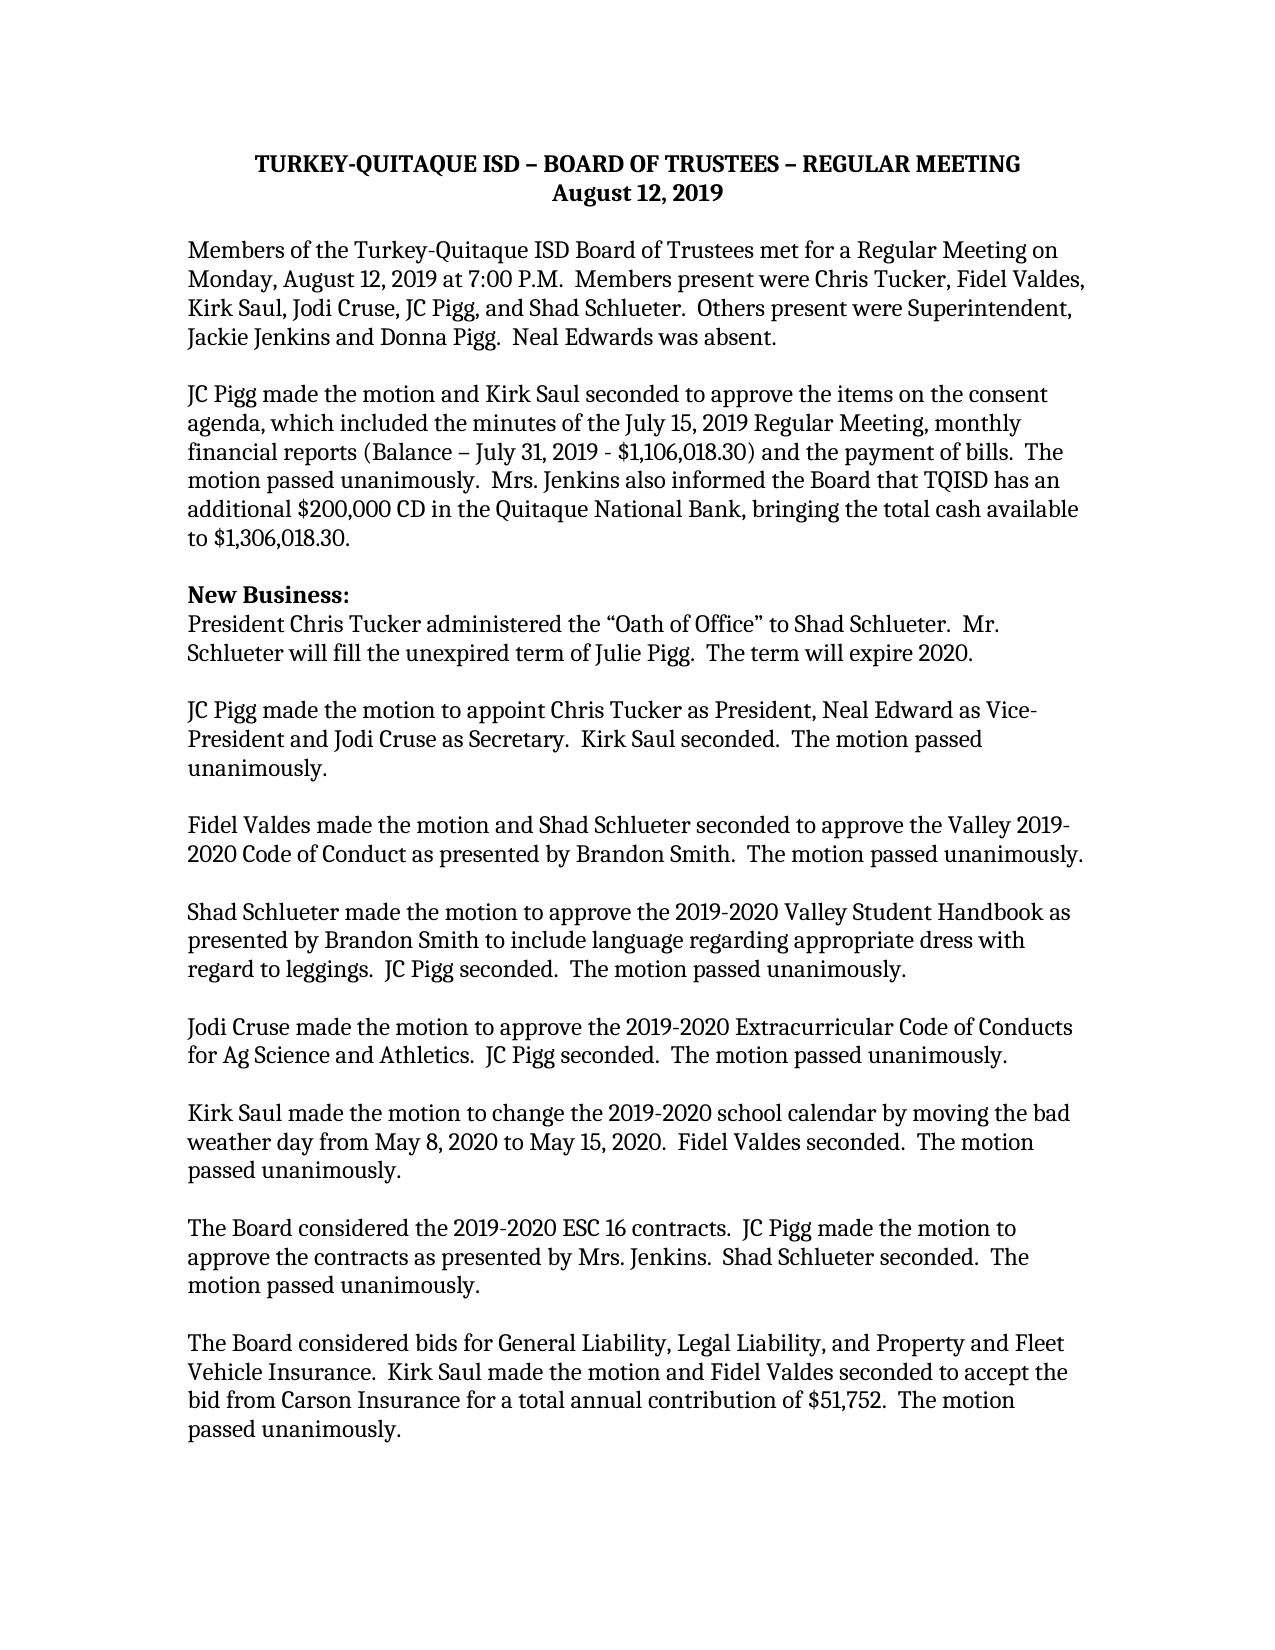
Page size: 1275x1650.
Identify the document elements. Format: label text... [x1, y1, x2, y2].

text JC Pigg made the motion to appoint Chris Tucker as President, Neal Edward as Vice-President and Jodi Cruse as Secretary. Kirk Saul seconded. The motion passed unanimously. [187, 696, 1087, 782]
text Members of the Turkey-Quitaque ISD Board of Trustees met for a Regular Meeting on Monday, August 12, 2019 at 7:00 P.M. Members present were Chris Tucker, Fidel Valdes, Kirk Saul, Jodi Cruse, JC Pigg, and Shad Schlueter. Others present were Superintendent, Jackie Jenkins and Donna Pigg. Neal Edwards was absent. [187, 236, 1087, 351]
text The Board considered bids for General Liability, Legal Liability, and Property and Fleet Vehicle Insurance. Kirk Saul made the motion and Fidel Valdes seconded to accept the bid from Carson Insurance for a total annual contribution of $51,752. The motion passed unanimously. [187, 1329, 1087, 1444]
text Kirk Saul made the motion to change the 2019-2020 school calendar by moving the bad weather day from May 8, 2020 to May 15, 2020. Fidel Valdes seconded. The motion passed unanimously. [187, 1099, 1087, 1185]
text JC Pigg made the motion and Kirk Saul seconded to approve the items on the consent agenda, which included the minutes of the July 15, 2019 Regular Meeting, monthly financial reports (Balance – July 31, 2019 - $1,106,018.30) and the payment of bills. The motion passed unanimously. Mrs. Jenkins also informed the Board that TQISD has an additional $200,000 CD in the Quitaque National Bank, bringing the total cash available to $1,306,018.30. [187, 380, 1087, 552]
text Shad Schlueter made the motion to approve the 2019-2020 Valley Student Handbook as presented by Brandon Smith to include language regarding appropriate dress with regard to leggings. JC Pigg seconded. The motion passed unanimously. [187, 897, 1087, 984]
text New Business: [187, 581, 1087, 610]
text Fidel Valdes made the motion and Shad Schlueter seconded to approve the Valley 2019-2020 Code of Conduct as presented by Brandon Smith. The motion passed unanimously. [187, 811, 1087, 869]
text TURKEY-QUITAQUE ISD – BOARD OF TRUSTEES – REGULAR MEETING [187, 150, 1087, 179]
text August 12, 2019 [187, 179, 1087, 207]
text Jodi Cruse made the motion to approve the 2019-2020 Extracurricular Code of Conducts for Ag Science and Athletics. JC Pigg seconded. The motion passed unanimously. [187, 1012, 1087, 1070]
text The Board considered the 2019-2020 ESC 16 contracts. JC Pigg made the motion to approve the contracts as presented by Mrs. Jenkins. Shad Schlueter seconded. The motion passed unanimously. [187, 1214, 1087, 1300]
text President Chris Tucker administered the “Oath of Office” to Shad Schlueter. Mr. Schlueter will fill the unexpired term of Julie Pigg. The term will expire 2020. [187, 610, 1087, 667]
